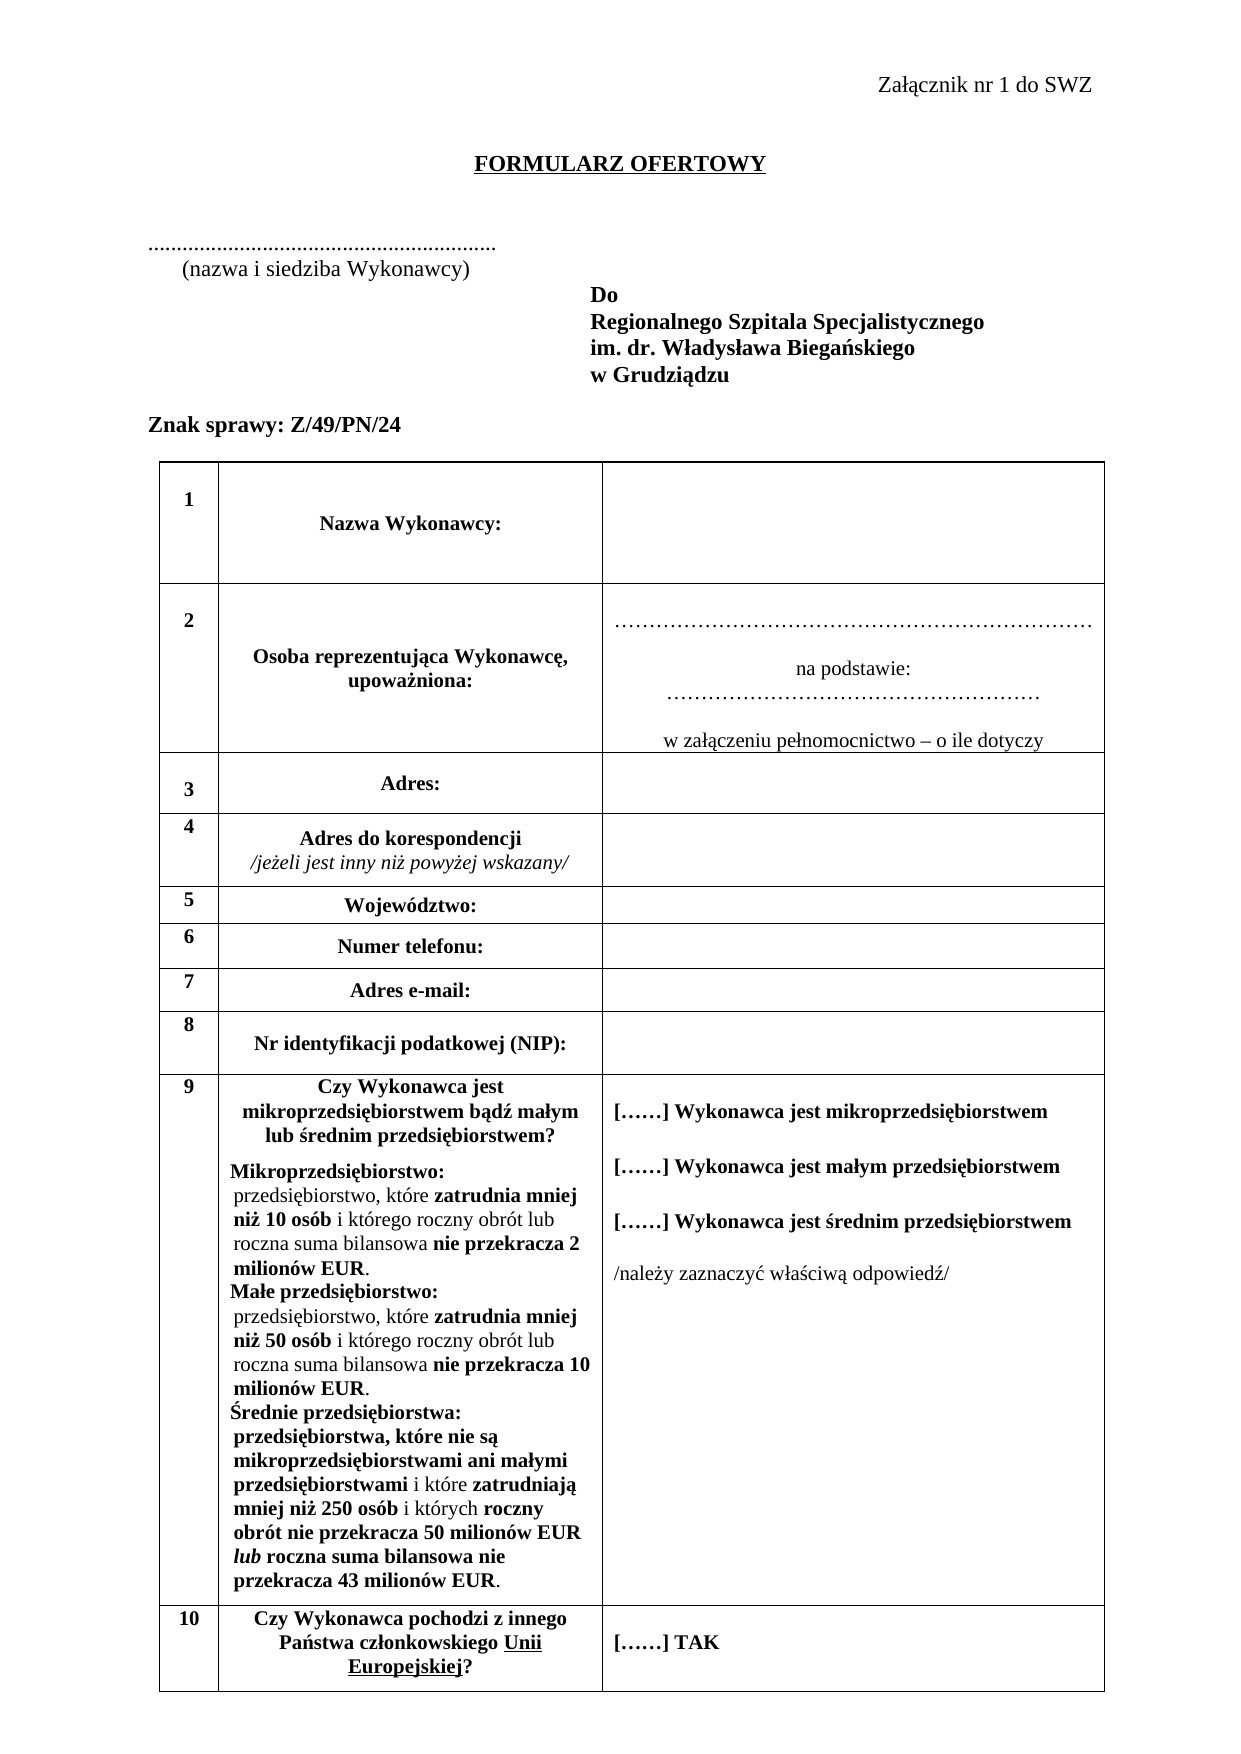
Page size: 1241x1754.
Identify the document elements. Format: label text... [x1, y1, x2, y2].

table_cell [603, 1012, 1104, 1073]
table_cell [603, 1606, 1104, 1691]
table_header Nazwa Wykonawcy: [219, 463, 602, 583]
table_cell 6 [160, 924, 218, 967]
table_cell [603, 814, 1104, 886]
table_cell Adres e-mail: [219, 969, 602, 1011]
table_cell [603, 924, 1104, 967]
table_cell 9 [160, 1075, 218, 1605]
table_cell Adres: [219, 753, 602, 813]
table_cell [603, 887, 1104, 923]
table_cell 5 [160, 887, 218, 923]
table_cell Adres do korespondencji /jeżeli jest inny niż powyżej wskazany/ [219, 814, 602, 886]
table_cell …………………………………………………………… na podstawie: ……………………………………………… w załączeniu pełnomocnictwo – o ile dotyczy [603, 584, 1104, 752]
table_header [603, 463, 1104, 583]
text FORMULARZ OFERTOWY [148, 150, 1093, 176]
text Do [148, 282, 1093, 308]
table_cell 8 [160, 1012, 218, 1073]
table_cell [603, 753, 1104, 813]
table_cell 10 [160, 1606, 218, 1691]
table_cell [……] Wykonawca jest mikroprzedsiębiorstwem [……] Wykonawca jest małym przedsiębiorstwem [……] Wykonawca jest średnim przedsiębiorstwem /należy zaznaczyć właściwą odpowiedź/ [603, 1075, 1104, 1605]
table_cell 3 [160, 753, 218, 813]
subtitle Znak sprawy: Z/49/PN/24 [148, 411, 1093, 437]
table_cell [219, 1606, 602, 1691]
text im. dr. Władysława Biegańskiego [148, 334, 1093, 361]
text ............................................................. [148, 229, 1093, 255]
text w Grudziądzu [148, 361, 1093, 387]
table_cell 7 [160, 969, 218, 1011]
table_cell [603, 969, 1104, 1011]
text Regionalnego Szpitala Specjalistycznego [148, 308, 1093, 334]
text (nazwa i siedziba Wykonawcy) [148, 255, 1093, 282]
table_cell 2 [160, 584, 218, 752]
table_cell Nr identyfikacji podatkowej (NIP): [219, 1012, 602, 1073]
table_cell Numer telefonu: [219, 924, 602, 967]
text Załącznik nr 1 do SWZ [148, 71, 1093, 97]
table_header 1 [160, 463, 218, 583]
table_cell Czy Wykonawca jest mikroprzedsiębiorstwem bądź małym lub średnim przedsiębiorstwem? Mikroprzedsiębiorstwo: przedsiębiorstwo, które zatrudnia mniej niż 10 osób i którego roczny obrót lub roczna suma bilansowa nie przekracza 2 milionów EUR. Małe przedsiębiorstwo: przedsiębiorstwo, które zatrudnia mniej niż 50 osób i którego roczny obrót lub roczna suma bilansowa nie przekracza 10 milionów EUR. Średnie przedsiębiorstwa: przedsiębiorstwa, które nie są mikroprzedsiębiorstwami ani małymi przedsiębiorstwami i które zatrudniają mniej niż 250 osób i których roczny obrót nie przekracza 50 milionów EUR lub roczna suma bilansowa nie przekracza 43 milionów EUR. [219, 1075, 602, 1605]
table_cell Osoba reprezentująca Wykonawcę, upoważniona: [219, 584, 602, 752]
table_cell Województwo: [219, 887, 602, 923]
table_cell 4 [160, 814, 218, 886]
